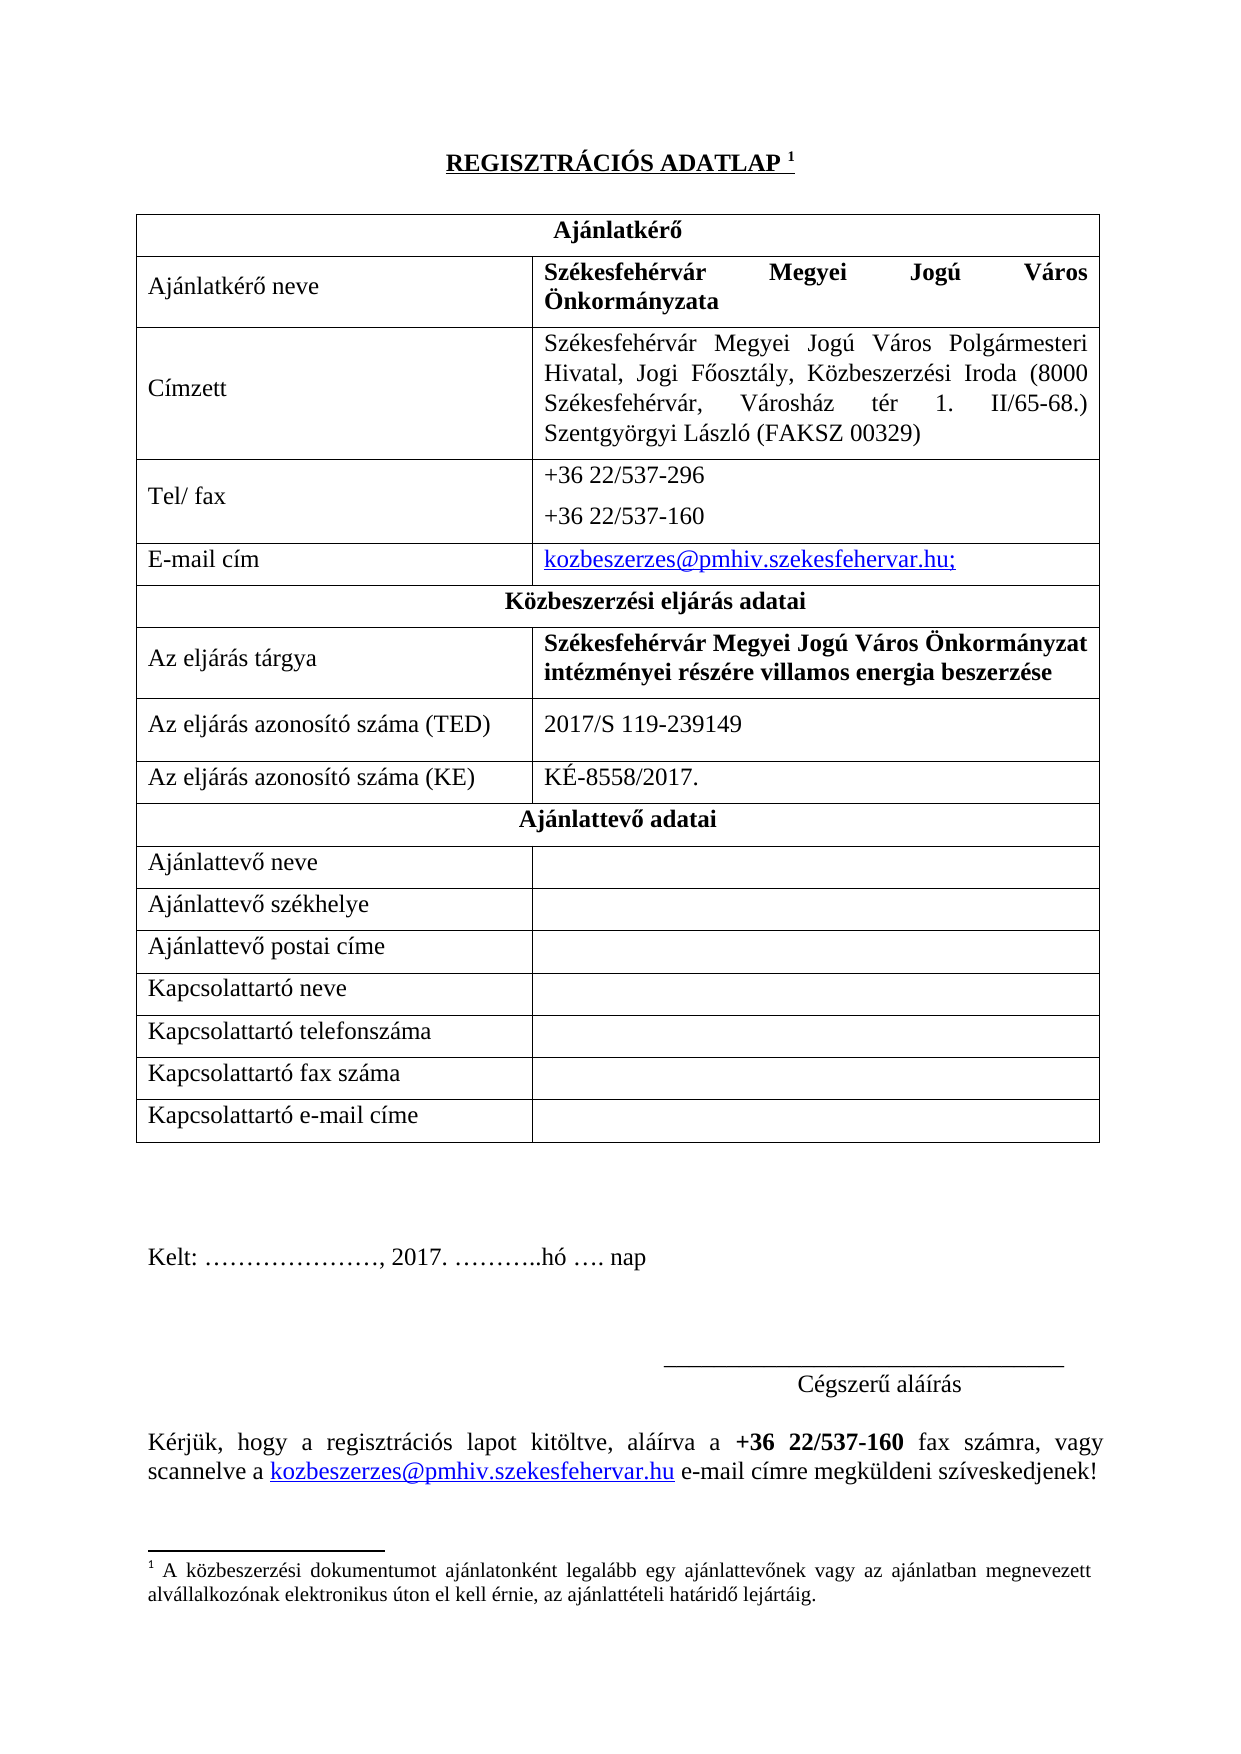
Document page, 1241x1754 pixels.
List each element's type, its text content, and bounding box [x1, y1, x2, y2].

table_cell [533, 1100, 1099, 1142]
table_cell Kapcsolattartó neve [137, 974, 532, 1015]
table_cell Tel/ fax [137, 460, 532, 543]
text Cégszerű aláírás [723, 1369, 1104, 1398]
table_cell Ajánlattevő postai címe [137, 931, 532, 972]
table_cell Székesfehérvár Megyei Jogú Város Önkormányzat intézményei részére villamos energia beszerzése [533, 628, 1099, 698]
table_cell Közbeszerzési eljárás adatai [137, 586, 1099, 627]
text Kelt: …………………, 2017. ………..hó …. nap [148, 1242, 1093, 1271]
table_cell Ajánlattevő neve [137, 847, 532, 888]
table_cell [533, 1016, 1099, 1057]
table_cell Ajánlattevő székhelye [137, 889, 532, 930]
table_cell [533, 1058, 1099, 1099]
table_cell Címzett [137, 328, 532, 459]
text ________________________________ [148, 1341, 1104, 1369]
table_cell E-mail cím [137, 544, 532, 585]
table_cell Az eljárás azonosító száma (TED) [137, 699, 532, 761]
table_cell [533, 931, 1099, 972]
table_cell [533, 889, 1099, 930]
table_header Ajánlatkérő [137, 215, 1099, 256]
text Kérjük, hogy a regisztrációs lapot kitöltve, aláírva a +36 22/537-160 fax számra, vagy scannelve a kozbeszerzes@pmhiv.szekesfehervar.hu e-mail címre megküldeni szíveskedjenek! [148, 1427, 1104, 1484]
table_cell Az eljárás tárgya [137, 628, 532, 698]
table_cell Ajánlatkérő neve [137, 257, 532, 327]
table_cell Kapcsolattartó fax száma [137, 1058, 532, 1099]
table_cell kozbeszerzes@pmhiv.szekesfehervar.hu; [533, 544, 1099, 585]
table_cell Kapcsolattartó e-mail címe [137, 1100, 532, 1142]
table_cell Kapcsolattartó telefonszáma [137, 1016, 532, 1057]
table_cell +36 22/537-296 +36 22/537-160 [533, 460, 1099, 543]
table_cell [533, 847, 1099, 888]
text REGISZTRÁCIÓS ADATLAP [148, 148, 1093, 176]
table_cell Az eljárás azonosító száma (KE) [137, 762, 532, 803]
table_cell Székesfehérvár Megyei Jogú Város Önkormányzata [533, 257, 1099, 327]
table_cell [533, 974, 1099, 1015]
table_cell KÉ-8558/2017. [533, 762, 1099, 803]
table_cell Ajánlattevő adatai [137, 804, 1099, 846]
table_cell 2017/S 119-239149 [533, 699, 1099, 761]
table_cell Székesfehérvár Megyei Jogú Város Polgármesteri Hivatal, Jogi Főosztály, Közbeszerzési Iroda (8000 Székesfehérvár, Városház tér 1. II/65-68.) Szentgyörgyi László (FAKSZ 00329) [533, 328, 1099, 459]
